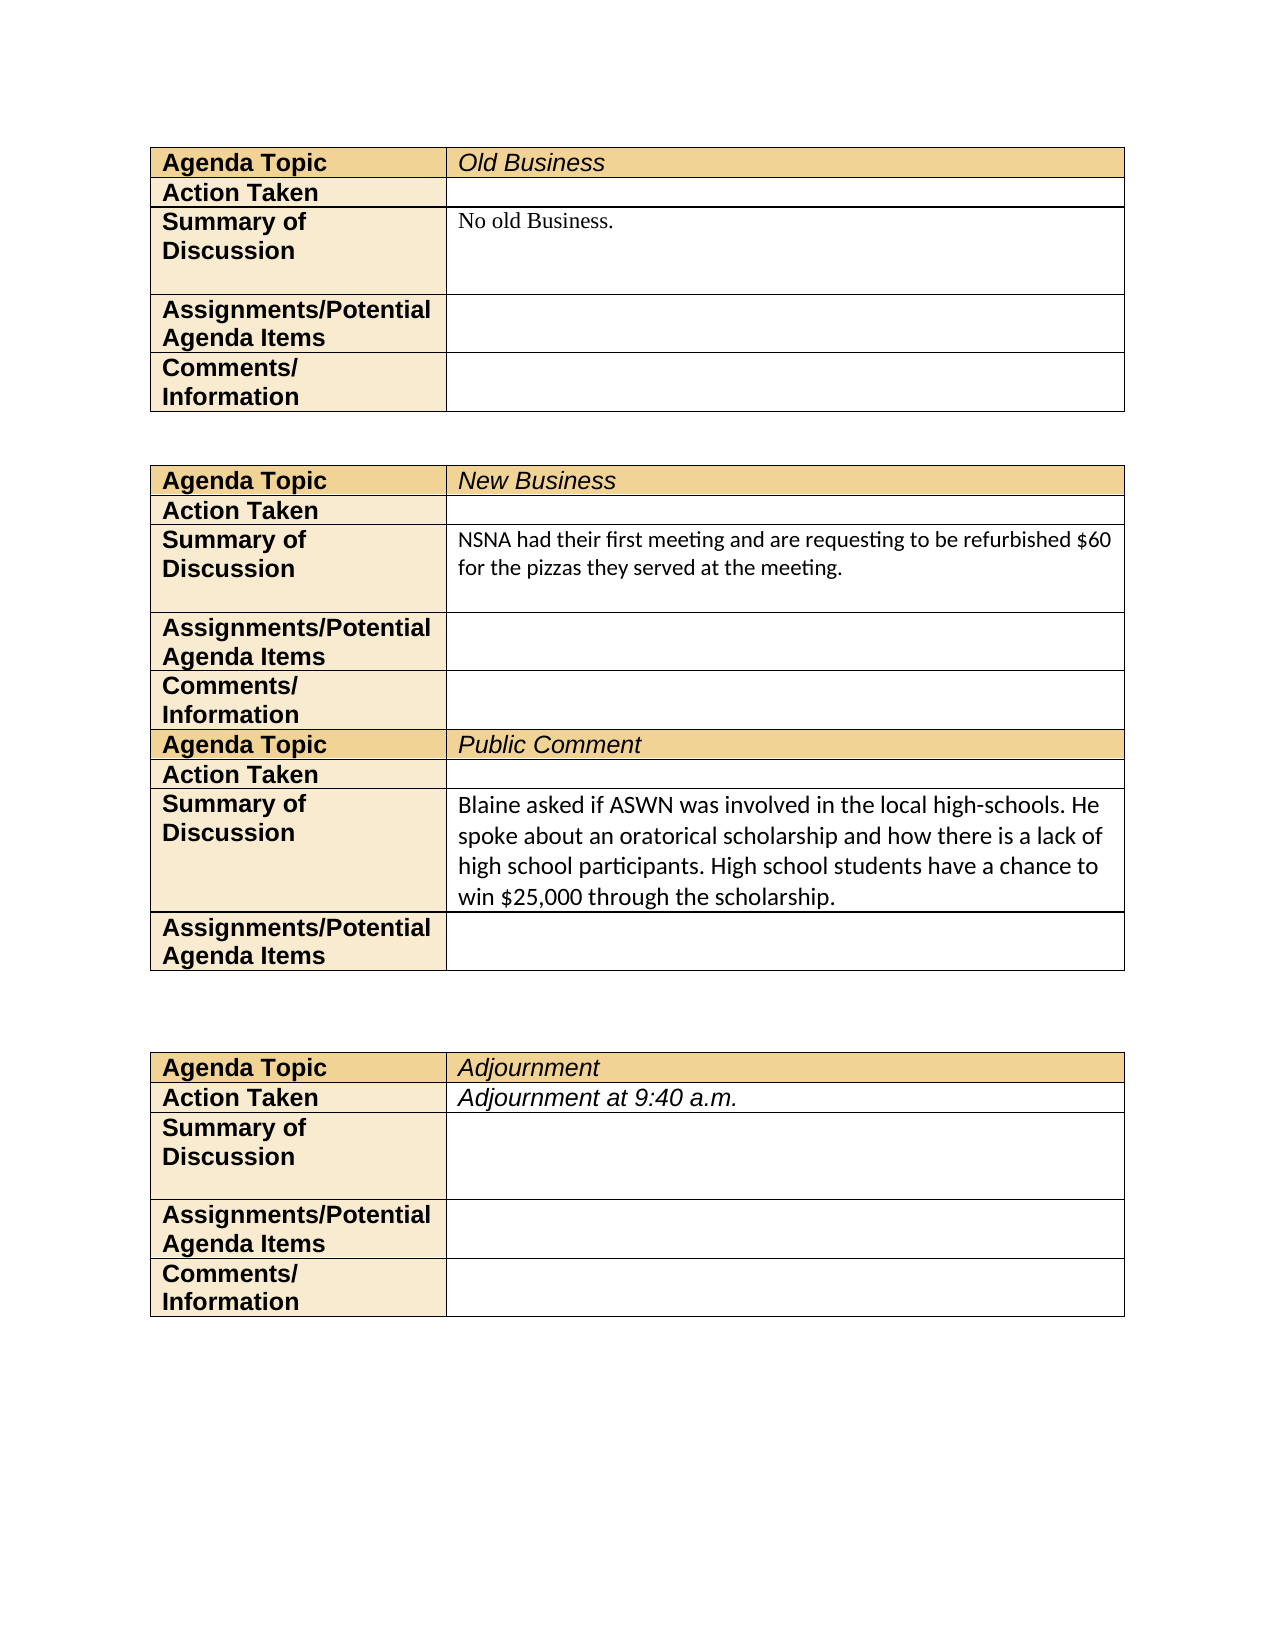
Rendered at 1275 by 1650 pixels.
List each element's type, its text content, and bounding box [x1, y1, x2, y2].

table_cell Comments/Information [151, 1259, 446, 1316]
table_cell Comments/Information [151, 671, 446, 729]
table_cell [447, 1200, 1124, 1257]
table_cell [447, 353, 1124, 411]
table_header Agenda Topic [151, 466, 446, 494]
table_cell Assignments/Potential Agenda Items [151, 613, 446, 670]
table_cell Assignments/Potential Agenda Items [151, 913, 446, 970]
table_cell Action Taken [151, 496, 446, 524]
table_cell NSNA had their first meeting and are requesting to be refurbished $60 for the pizzas they served at the meeting. [447, 525, 1124, 612]
table_cell [447, 496, 1124, 524]
table_cell Summary of Discussion [151, 525, 446, 612]
table_cell Summary of Discussion [151, 208, 446, 294]
table_cell No old Business. [447, 208, 1124, 294]
table_cell Action Taken [151, 178, 446, 206]
table_cell [447, 1113, 1124, 1199]
table_cell Comments/Information [151, 353, 446, 411]
table_cell Action Taken [151, 1083, 446, 1112]
table_header New Business [447, 466, 1124, 494]
table_cell [447, 760, 1124, 788]
table_header Old Business [447, 148, 1124, 177]
table_cell [447, 1259, 1124, 1316]
table_cell [447, 913, 1124, 970]
table_cell Assignments/Potential Agenda Items [151, 1200, 446, 1257]
table_cell Adjournment at 9:40 a.m. [447, 1083, 1124, 1112]
table_header Adjournment [447, 1053, 1124, 1082]
table_header Agenda Topic [151, 1053, 446, 1082]
table_header Agenda Topic [151, 148, 446, 177]
table_cell Public Comment [447, 730, 1124, 758]
table_cell Summary of Discussion [151, 1113, 446, 1199]
table_cell [447, 613, 1124, 670]
table_cell [447, 295, 1124, 352]
table_cell Agenda Topic [151, 730, 446, 758]
table_cell [447, 671, 1124, 729]
table_cell [447, 178, 1124, 206]
table_cell Assignments/Potential Agenda Items [151, 295, 446, 352]
table_cell Action Taken [151, 760, 446, 788]
table_cell Summary of Discussion [151, 789, 446, 911]
table_cell Blaine asked if ASWN was involved in the local high-schools. He spoke about an oratorical scholarship and how there is a lack of high school participants. High school students have a chance to win $25,000 through the scholarship. [447, 789, 1124, 911]
